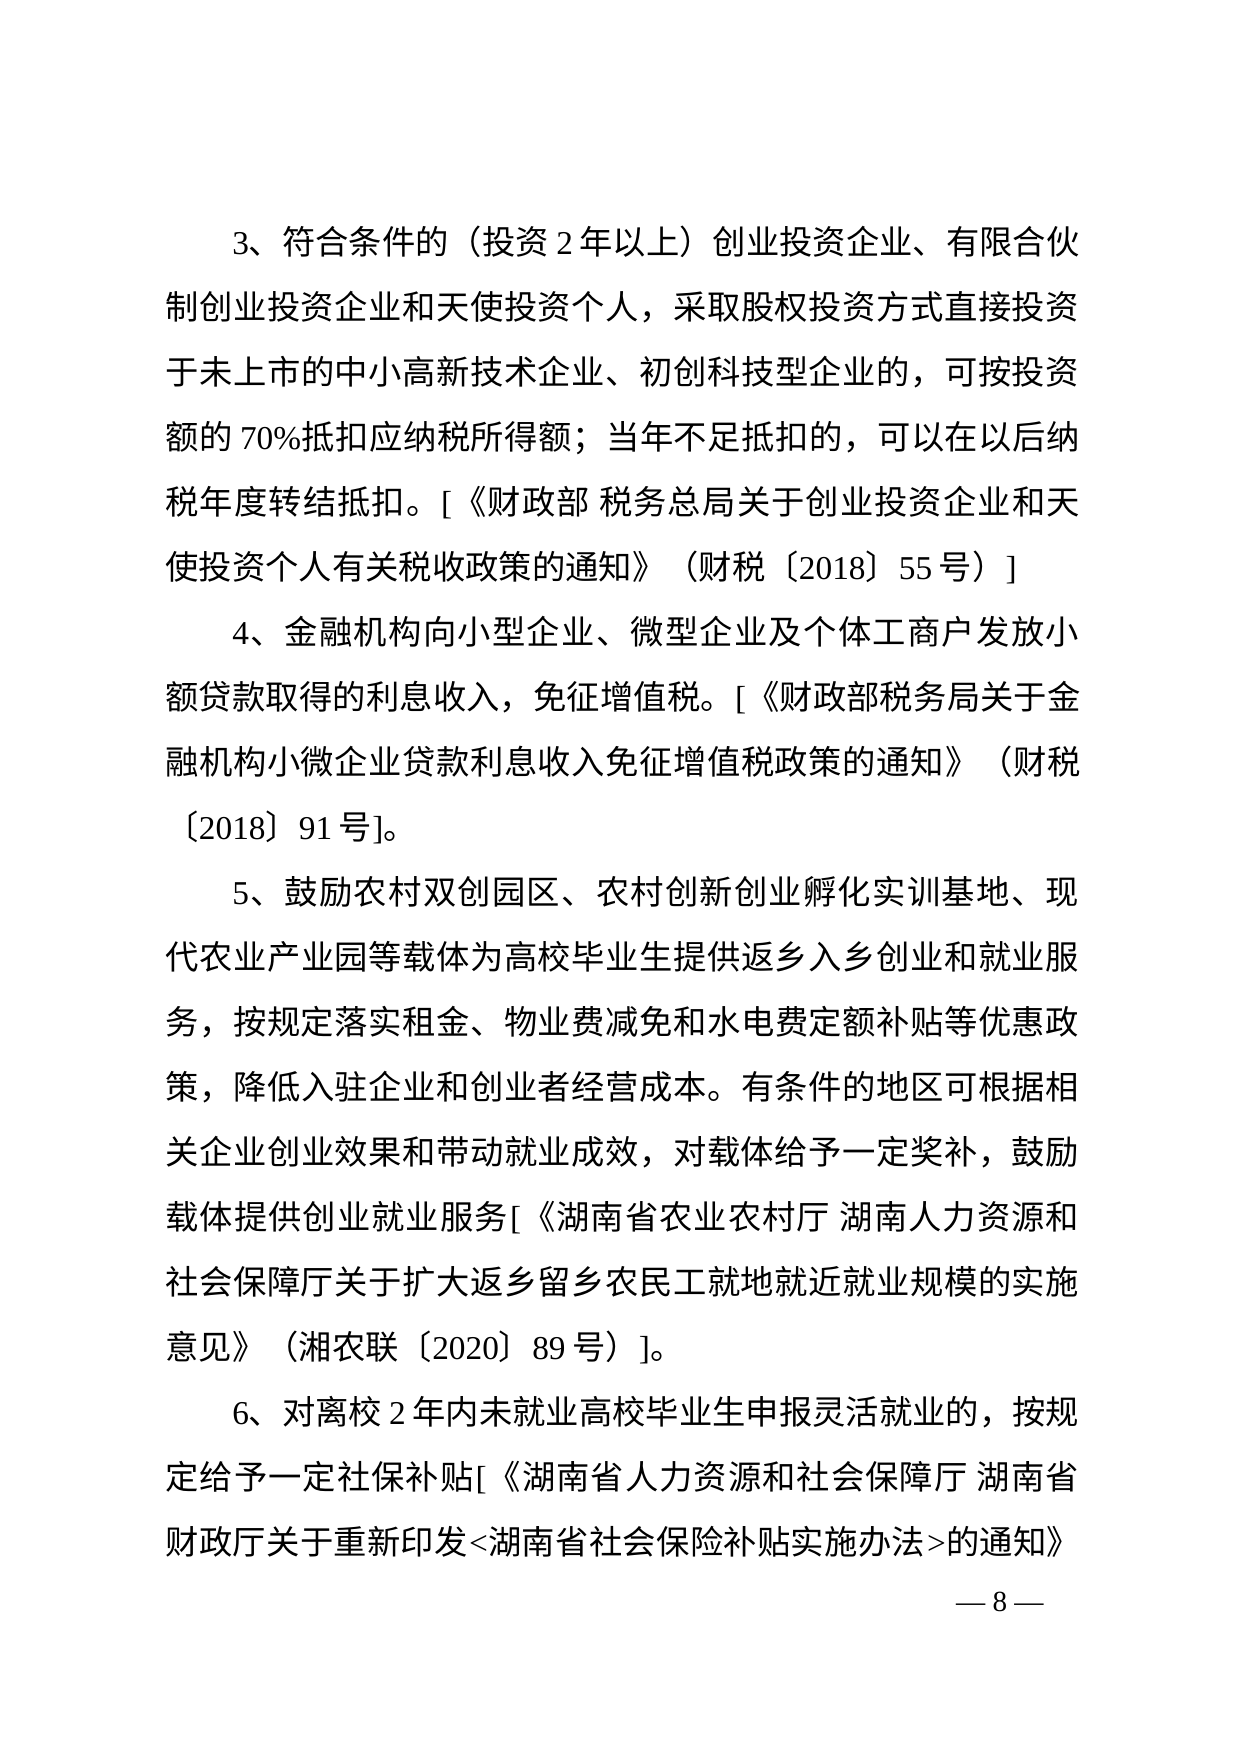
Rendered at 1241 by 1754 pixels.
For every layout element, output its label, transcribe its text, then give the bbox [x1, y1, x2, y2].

text 3、符合条件的（投资2年以上）创业投资企业、有限合伙制创业投资企业和天使投资个人，采取股权投资方式直接投资于未上市的中小高新技术企业、初创科技型企业的，可按投资额的70%抵扣应纳税所得额；当年不足抵扣的，可以在以后纳税年度转结抵扣。[《财政部 税务总局关于创业投资企业和天使投资个人有关税收政策的通知》（财税〔2018〕55号）] [165, 207, 1081, 597]
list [165, 1377, 1081, 1572]
text 4、金融机构向小型企业、微型企业及个体工商户发放小额贷款取得的利息收入，免征增值税。[《财政部税务局关于金融机构小微企业贷款利息收入免征增值税政策的通知》（财税〔2018〕91号]。 [165, 597, 1081, 857]
list 5、鼓励农村双创园区、农村创新创业孵化实训基地、现代农业产业园等载体为高校毕业生提供返乡入乡创业和就业服务，按规定落实租金、物业费减免和水电费定额补贴等优惠政策，降低入驻企业和创业者经营成本。有条件的地区可根据相关企业创业效果和带动就业成效，对载体给予一定奖补，鼓励载体提供创业就业服务[《湖南省农业农村厅 湖南人力资源和社会保障厅关于扩大返乡留乡农民工就地就近就业规模的实施意见》（湘农联〔2020〕89号）]。 [165, 857, 1081, 1377]
